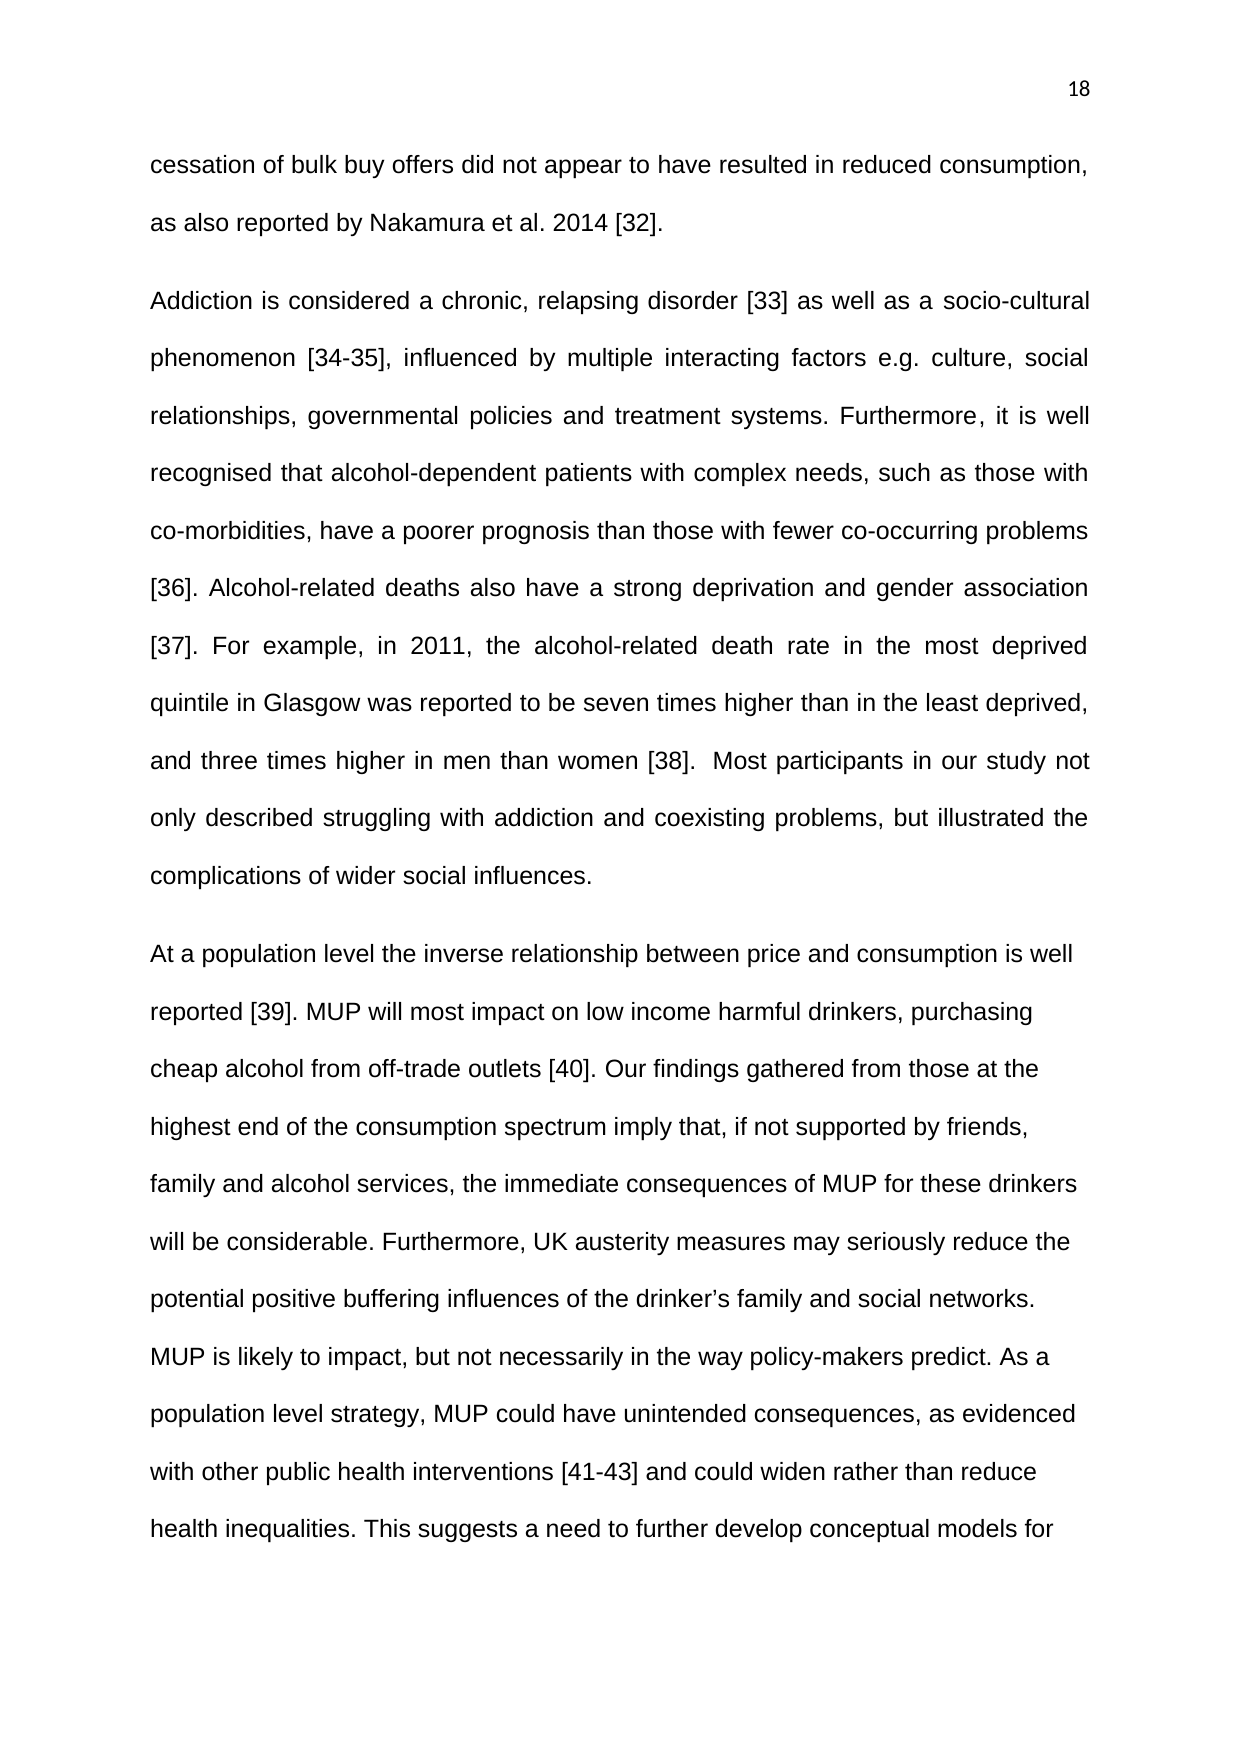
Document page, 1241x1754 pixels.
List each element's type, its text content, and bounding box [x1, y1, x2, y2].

text Addiction is considered a chronic, relapsing disorder [33] as well as a socio-cultural phenomenon [34-35], influenced by multiple interacting factors e.g. culture, social relationships, governmental policies and treatment systems. Furthermore, it is well recognised that alcohol-dependent patients with complex needs, such as those with co-morbidities, have a poorer prognosis than those with fewer co-occurring problems [36]. Alcohol-related deaths also have a strong deprivation and gender association [37]. For example, in 2011, the alcohol-related death rate in the most deprived quintile in Glasgow was reported to be seven times higher than in the least deprived, and three times higher in men than women [38]. Most participants in our study not only described struggling with addiction and coexisting problems, but illustrated the complications of wider social influences. [150, 286, 1090, 889]
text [150, 150, 1090, 236]
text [150, 939, 1090, 1543]
